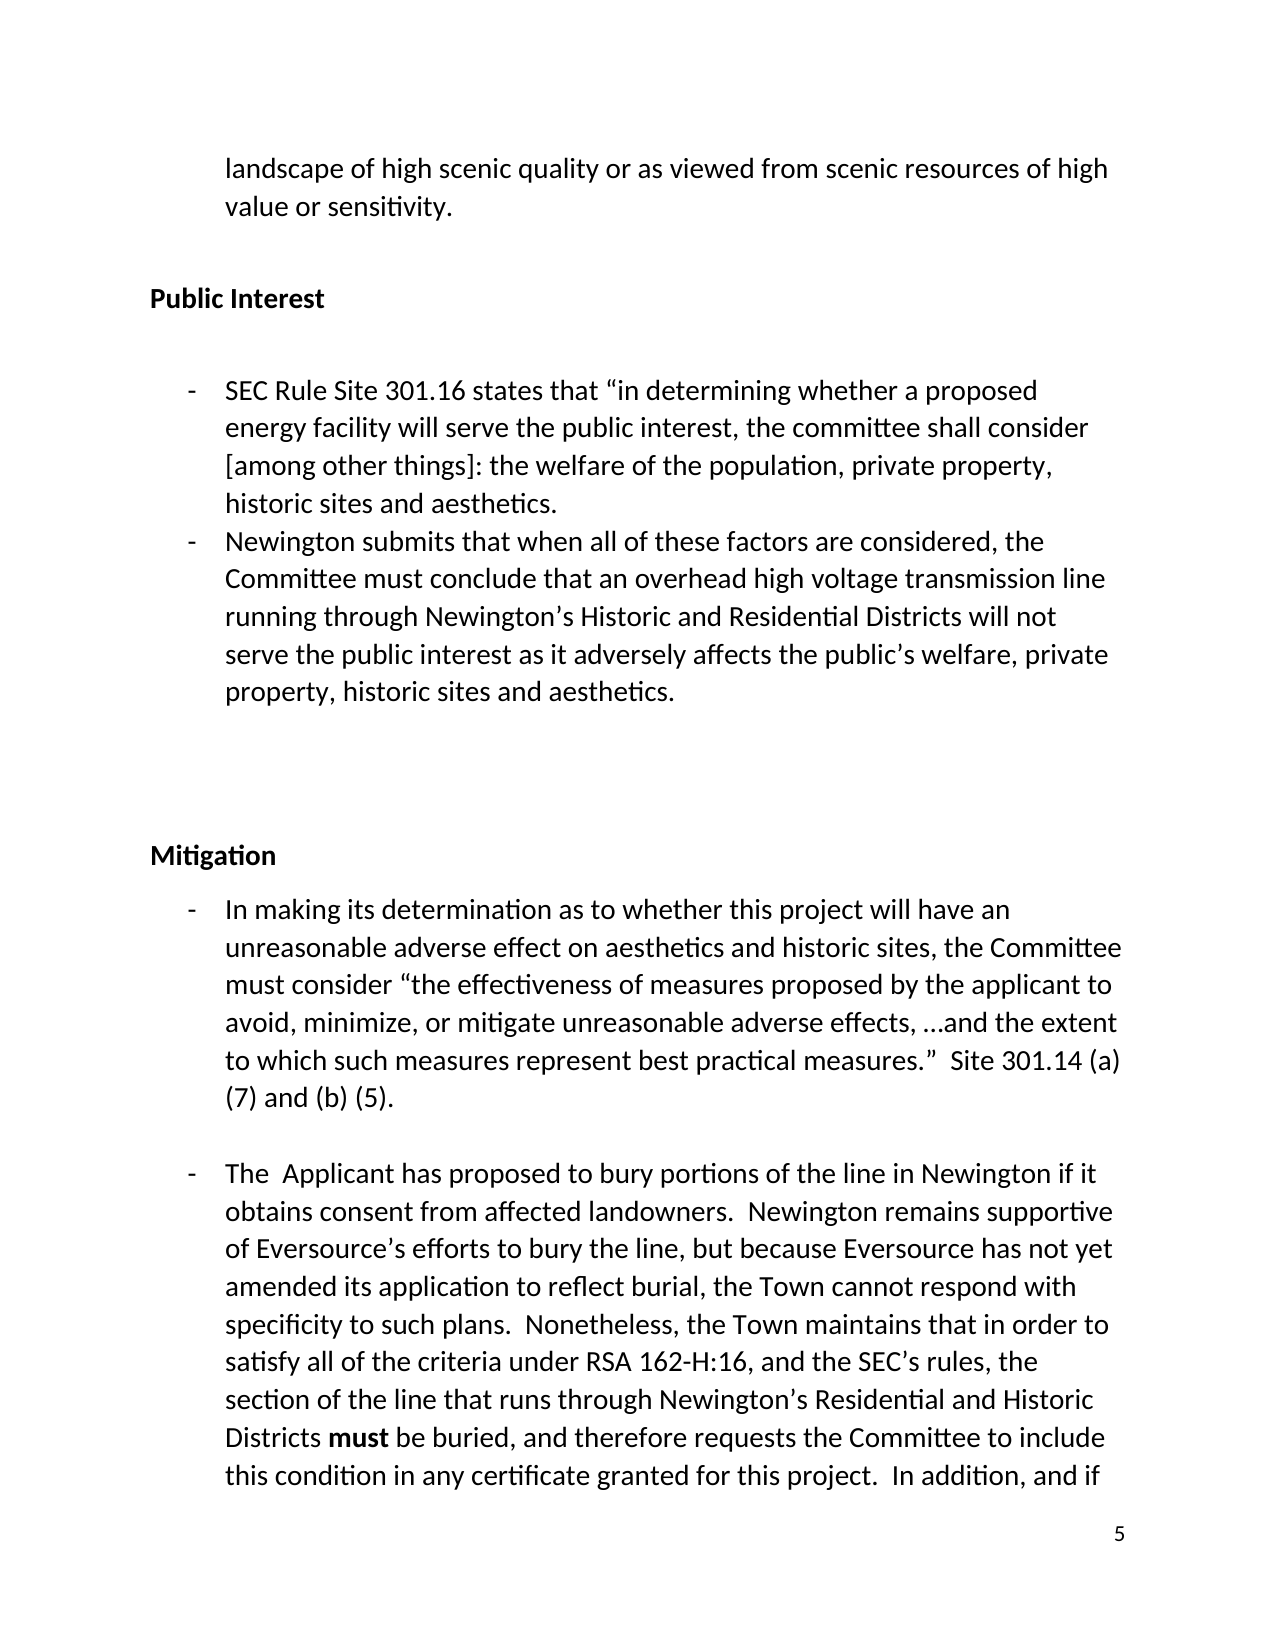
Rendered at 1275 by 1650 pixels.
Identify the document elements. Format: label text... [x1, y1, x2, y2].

list In making its determination as to whether this project will have an unreasonable adverse effect on aesthetics and historic sites, the Committee must consider “the effectiveness of measures proposed by the applicant to avoid, minimize, or mitigate unreasonable adverse effects, …and the extent to which such measures represent best practical measures.” Site 301.14 (a) (7) and (b) (5). [187, 891, 1125, 1115]
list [187, 150, 1125, 223]
list Newington submits that when all of these factors are considered, the Committee must conclude that an overhead high voltage transmission line running through Newington’s Historic and Residential Districts will not serve the public interest as it adversely affects the public’s welfare, private property, historic sites and aesthetics. [187, 523, 1125, 709]
list SEC Rule Site 301.16 states that “in determining whether a proposed energy facility will serve the public interest, the committee shall consider [among other things]: the welfare of the population, private property, historic sites and aesthetics. [187, 372, 1125, 521]
text Public Interest [150, 280, 1125, 315]
text Mitigation [150, 837, 1125, 872]
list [187, 1155, 1125, 1492]
